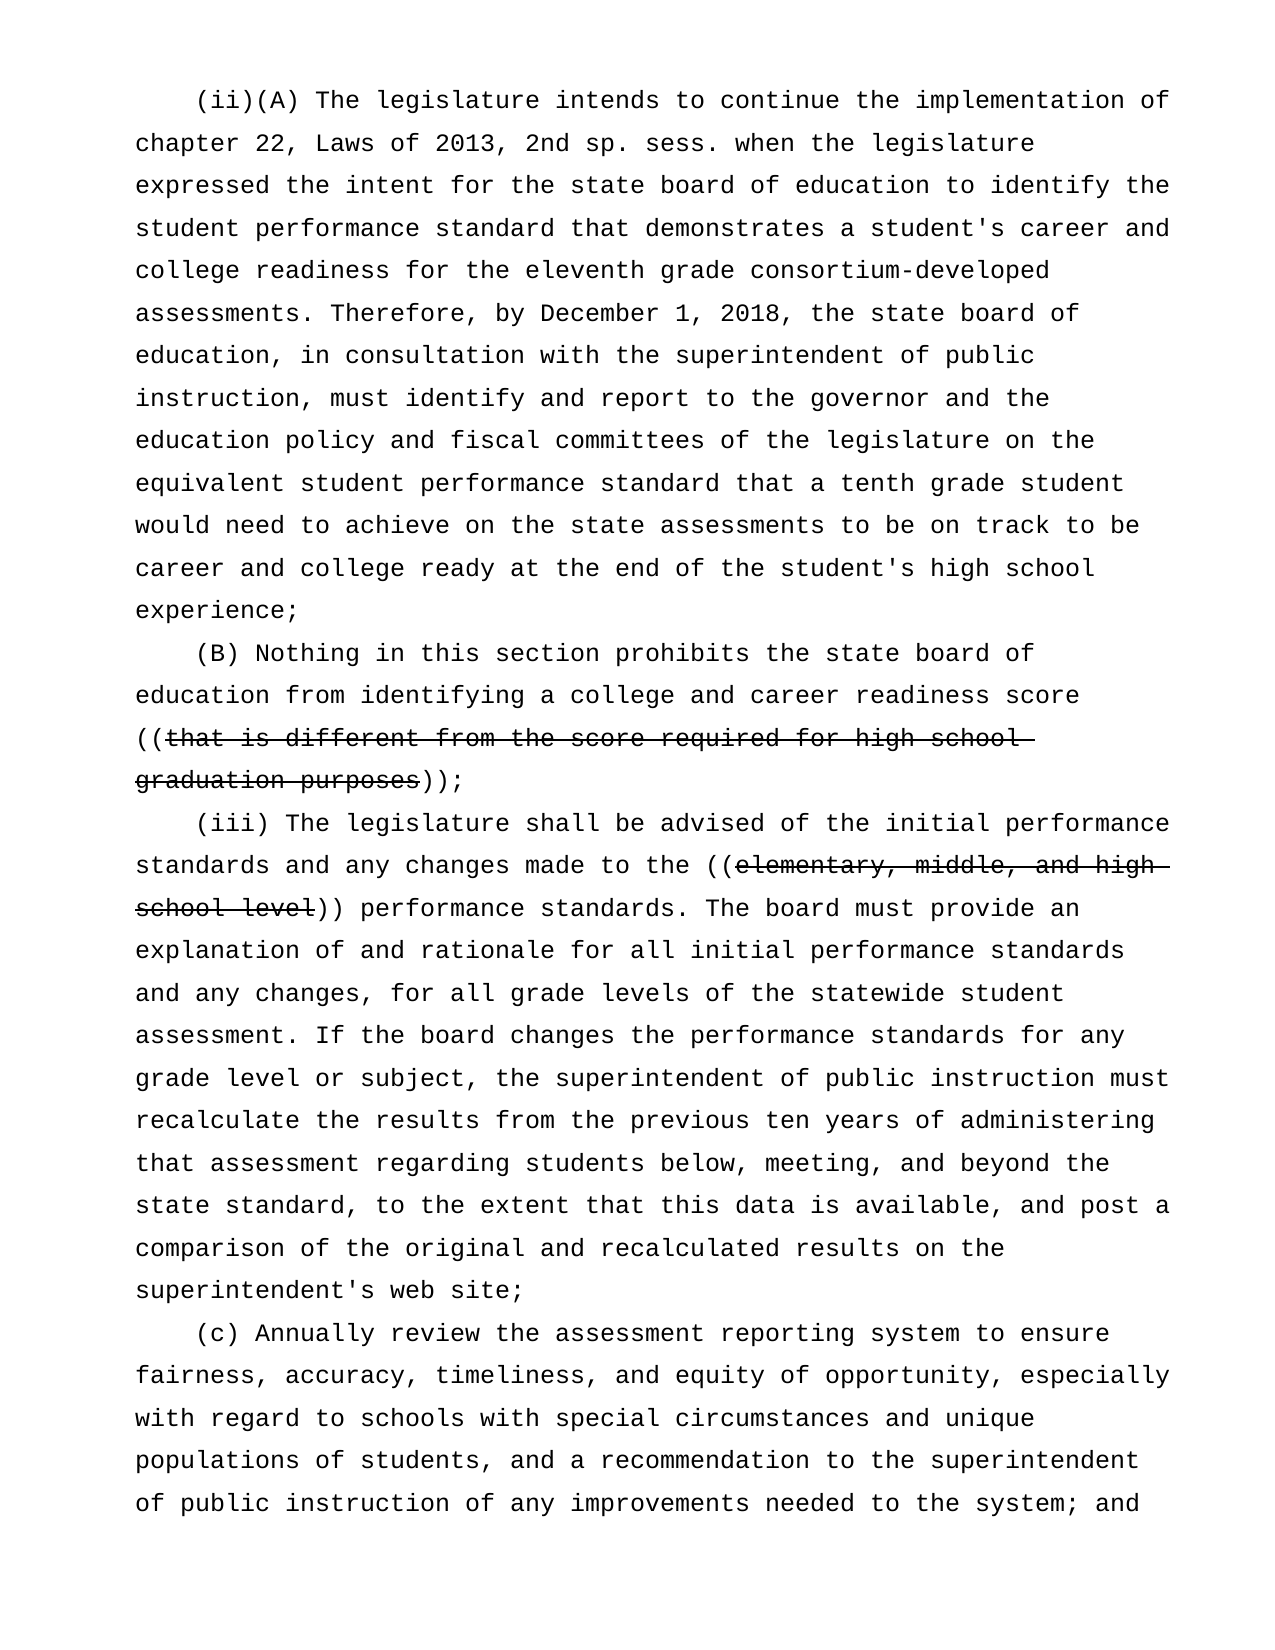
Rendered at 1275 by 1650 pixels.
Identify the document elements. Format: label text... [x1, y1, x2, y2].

text (c) Annually review the assessment reporting system to ensure fairness, accuracy, timeliness, and equity of opportunity, especially with regard to schools with special circumstances and unique populations of students, and a recommendation to the superintendent of public instruction of any improvements needed to the system; and [135, 1307, 1170, 1520]
text (ii)(A) The legislature intends to continue the implementation of chapter 22, Laws of 2013, 2nd sp. sess. when the legislature expressed the intent for the state board of education to identify the student performance standard that demonstrates a student's career and college readiness for the eleventh grade consortium-developed assessments. Therefore, by December 1, 2018, the state board of education, in consultation with the superintendent of public instruction, must identify and report to the governor and the education policy and fiscal committees of the legislature on the equivalent student performance standard that a tenth grade student would need to achieve on the state assessments to be on track to be career and college ready at the end of the student's high school experience; [135, 75, 1170, 627]
text (iii) The legislature shall be advised of the initial performance standards and any changes made to the ((elementary, middle, and high school level)) performance standards. The board must provide an explanation of and rationale for all initial performance standards and any changes, for all grade levels of the statewide student assessment. If the board changes the performance standards for any grade level or subject, the superintendent of public instruction must recalculate the results from the previous ten years of administering that assessment regarding students below, meeting, and beyond the state standard, to the extent that this data is available, and post a comparison of the original and recalculated results on the superintendent's web site; [135, 797, 1170, 1307]
text (B) Nothing in this section prohibits the state board of education from identifying a college and career readiness score ((that is different from the score required for high school graduation purposes)); [135, 627, 1170, 797]
